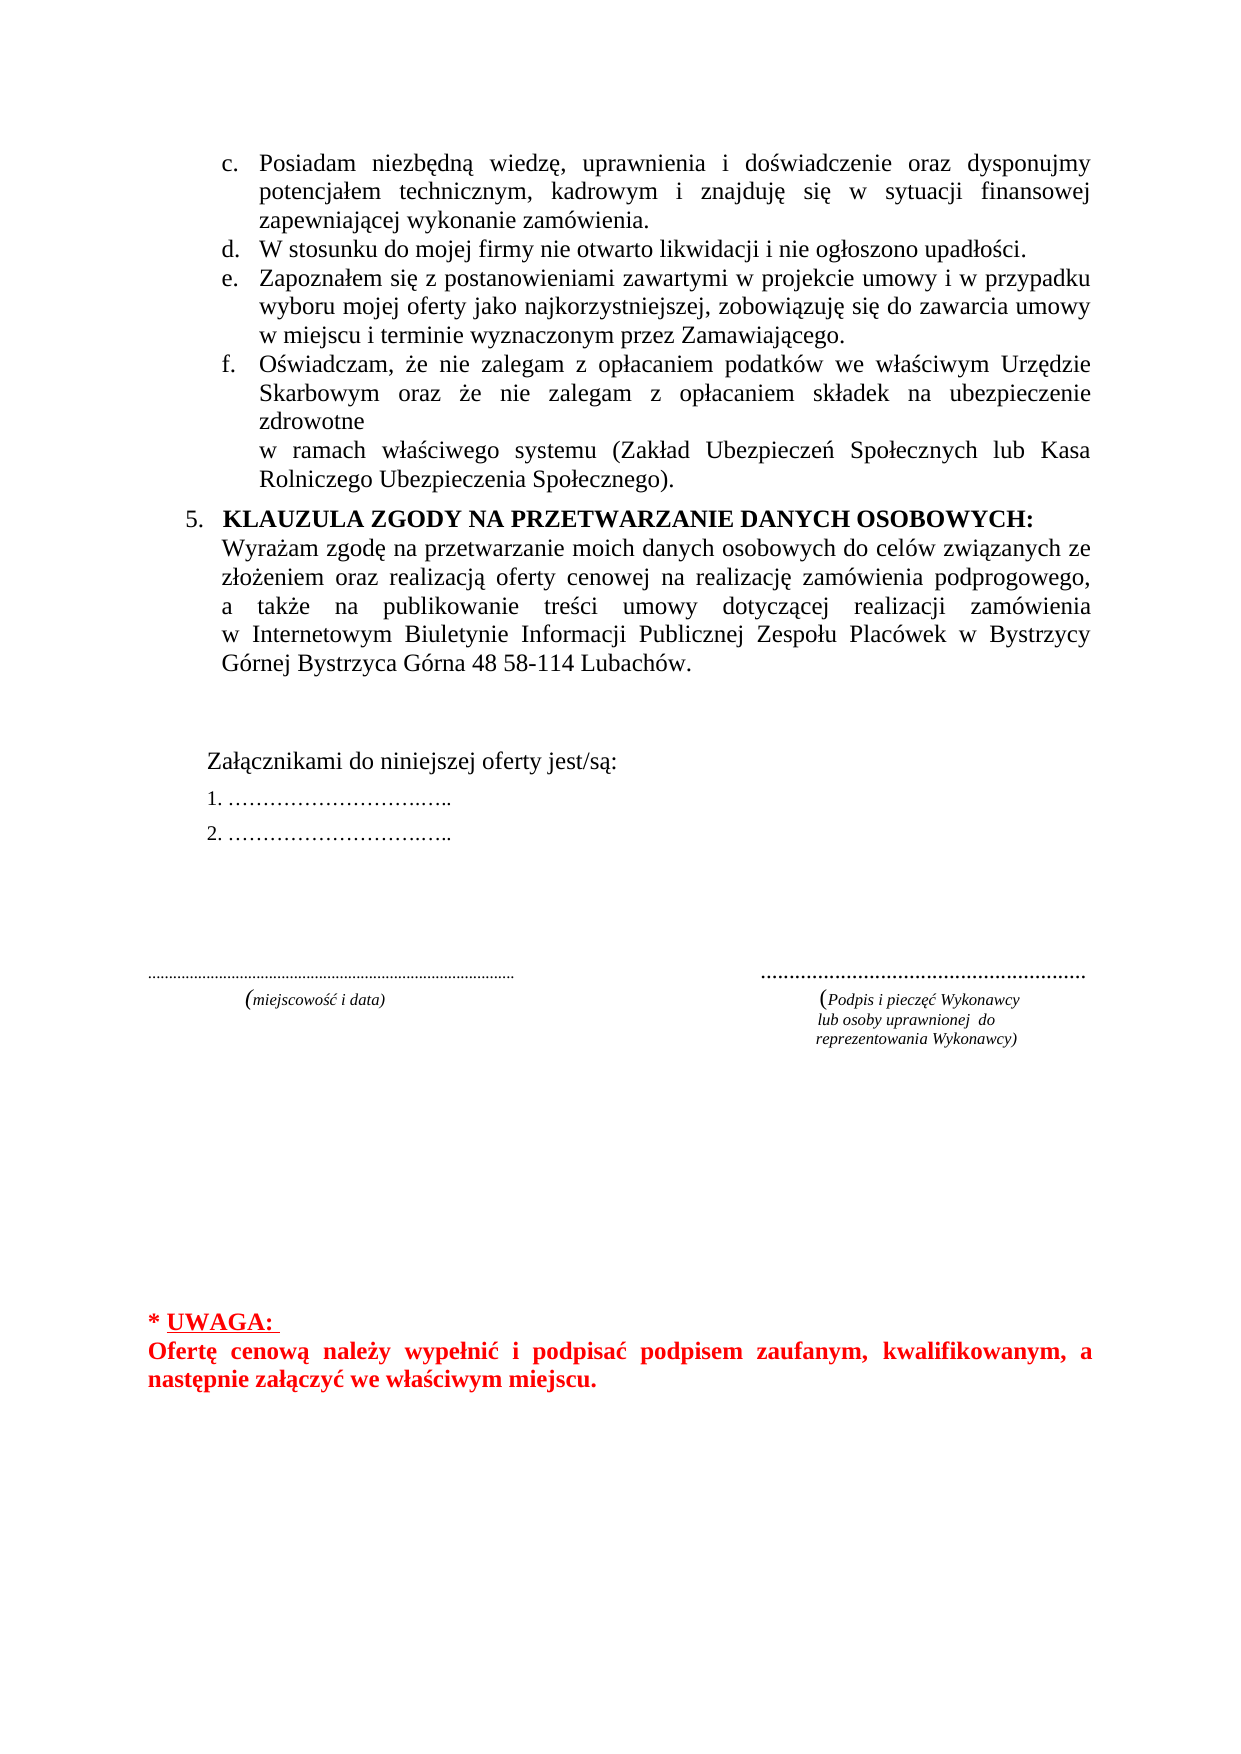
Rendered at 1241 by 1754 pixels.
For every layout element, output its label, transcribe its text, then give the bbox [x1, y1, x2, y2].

list Posiadam niezbędną wiedzę, uprawnienia i doświadczenie oraz dysponujmy potencjałem technicznym, kadrowym i znajduję się w sytuacji finansowej zapewniającej wykonanie zamówienia. [221, 148, 1092, 234]
list W stosunku do mojej firmy nie otwarto likwidacji i nie ogłoszono upadłości. [221, 234, 1092, 263]
list Zapoznałem się z postanowieniami zawartymi w projekcie umowy i w przypadku wyboru mojej oferty jako najkorzystniejszej, zobowiązuję się do zawarcia umowy w miejscu i terminie wyznaczonym przez Zamawiającego. [221, 263, 1092, 349]
text 1. ……………………….….. [207, 777, 1091, 812]
text ........................................................................................ ......................................................... [148, 957, 1093, 983]
text reprezentowania Wykonawcy) [221, 1029, 1093, 1048]
list KLAUZULA ZGODY NA PRZETWARZANIE DANYCH OSOBOWYCH: [185, 504, 1092, 533]
list Oświadczam, że nie zalegam z opłacaniem podatków we właściwym Urzędzie Skarbowym oraz że nie zalegam z opłacaniem składek na ubezpieczenie zdrowotne w ramach właściwego systemu (Zakład Ubezpieczeń Społecznych lub Kasa Rolniczego Ubezpieczenia Społecznego). [221, 349, 1092, 493]
text Ofertę cenową należy wypełnić i podpisać podpisem zaufanym, kwalifikowanym, a następnie załączyć we właściwym miejscu. [148, 1336, 1093, 1393]
text (miejscowość i data) (Podpis i pieczęć Wykonawcy [148, 983, 1093, 1010]
text Załącznikami do niniejszej oferty jest/są: [207, 741, 1091, 777]
text * UWAGA: [148, 1307, 1093, 1336]
text 2. ……………………….….. [207, 812, 1091, 847]
text lub osoby uprawnionej do [221, 1010, 1093, 1029]
text Wyrażam zgodę na przetwarzanie moich danych osobowych do celów związanych ze złożeniem oraz realizacją oferty cenowej na realizację zamówienia podprogowego, a także na publikowanie treści umowy dotyczącej realizacji zamówienia w Internetowym Biuletynie Informacji Publicznej Zespołu Placówek w Bystrzycy Górnej Bystrzyca Górna 48 58-114 Lubachów. [221, 533, 1092, 677]
